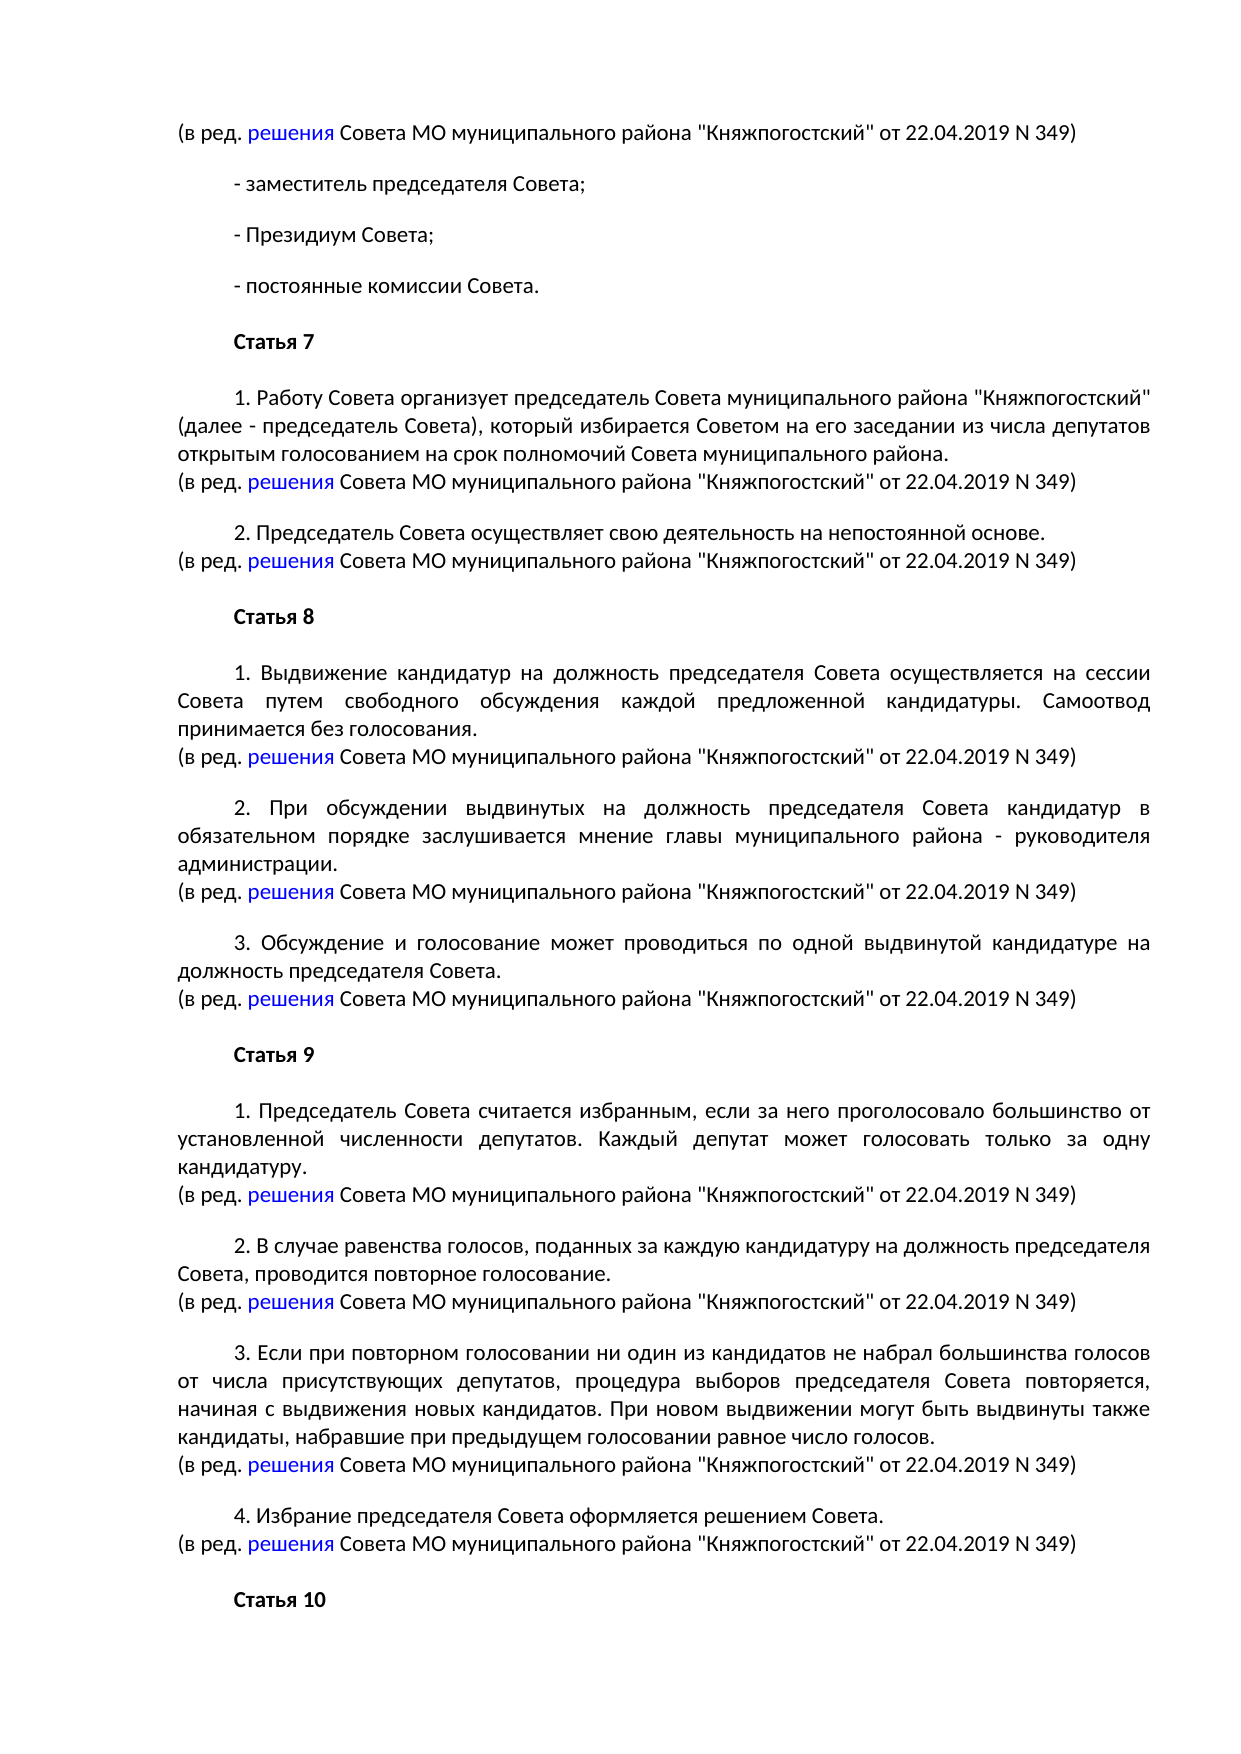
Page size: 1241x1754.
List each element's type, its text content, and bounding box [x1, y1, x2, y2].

text 2. В случае равенства голосов, поданных за каждую кандидатуру на должность председателя Совета, проводится повторное голосование. [177, 1231, 1152, 1287]
text (в ред. решения Совета МО муниципального района "Княжпогостский" от 22.04.2019 N 349) [177, 546, 1152, 574]
text 3. Обсуждение и голосование может проводиться по одной выдвинутой кандидатуре на должность председателя Совета. [177, 928, 1152, 984]
text (в ред. решения Совета МО муниципального района "Княжпогостский" от 22.04.2019 N 349) [177, 467, 1152, 495]
title Статья 7 [177, 327, 1152, 355]
title Статья 8 [177, 602, 1152, 630]
text - заместитель председателя Совета; [177, 169, 1152, 197]
text 3. Если при повторном голосовании ни один из кандидатов не набрал большинства голосов от числа присутствующих депутатов, процедура выборов председателя Совета повторяется, начиная с выдвижения новых кандидатов. При новом выдвижении могут быть выдвинуты также кандидаты, набравшие при предыдущем голосовании равное число голосов. [177, 1338, 1152, 1450]
text 2. Председатель Совета осуществляет свою деятельность на непостоянной основе. [177, 518, 1152, 546]
text (в ред. решения Совета МО муниципального района "Княжпогостский" от 22.04.2019 N 349) [177, 742, 1152, 770]
text (в ред. решения Совета МО муниципального района "Княжпогостский" от 22.04.2019 N 349) [177, 984, 1152, 1012]
text (в ред. решения Совета МО муниципального района "Княжпогостский" от 22.04.2019 N 349) [177, 118, 1152, 146]
title Статья 10 [177, 1585, 1152, 1613]
title Статья 9 [177, 1040, 1152, 1068]
text (в ред. решения Совета МО муниципального района "Княжпогостский" от 22.04.2019 N 349) [177, 1180, 1152, 1208]
text 2. При обсуждении выдвинутых на должность председателя Совета кандидатур в обязательном порядке заслушивается мнение главы муниципального района - руководителя администрации. [177, 793, 1152, 877]
text (в ред. решения Совета МО муниципального района "Княжпогостский" от 22.04.2019 N 349) [177, 877, 1152, 905]
text 4. Избрание председателя Совета оформляется решением Совета. [177, 1501, 1152, 1529]
text - Президиум Совета; [177, 220, 1152, 248]
text - постоянные комиссии Совета. [177, 271, 1152, 299]
text 1. Выдвижение кандидатур на должность председателя Совета осуществляется на сессии Совета путем свободного обсуждения каждой предложенной кандидатуры. Самоотвод принимается без голосования. [177, 658, 1152, 742]
text (в ред. решения Совета МО муниципального района "Княжпогостский" от 22.04.2019 N 349) [177, 1287, 1152, 1315]
text 1. Председатель Совета считается избранным, если за него проголосовало большинство от установленной численности депутатов. Каждый депутат может голосовать только за одну кандидатуру. [177, 1096, 1152, 1180]
text 1. Работу Совета организует председатель Совета муниципального района "Княжпогостский" (далее - председатель Совета), который избирается Советом на его заседании из числа депутатов открытым голосованием на срок полномочий Совета муниципального района. [177, 383, 1152, 467]
text (в ред. решения Совета МО муниципального района "Княжпогостский" от 22.04.2019 N 349) [177, 1450, 1152, 1478]
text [177, 1529, 1152, 1557]
